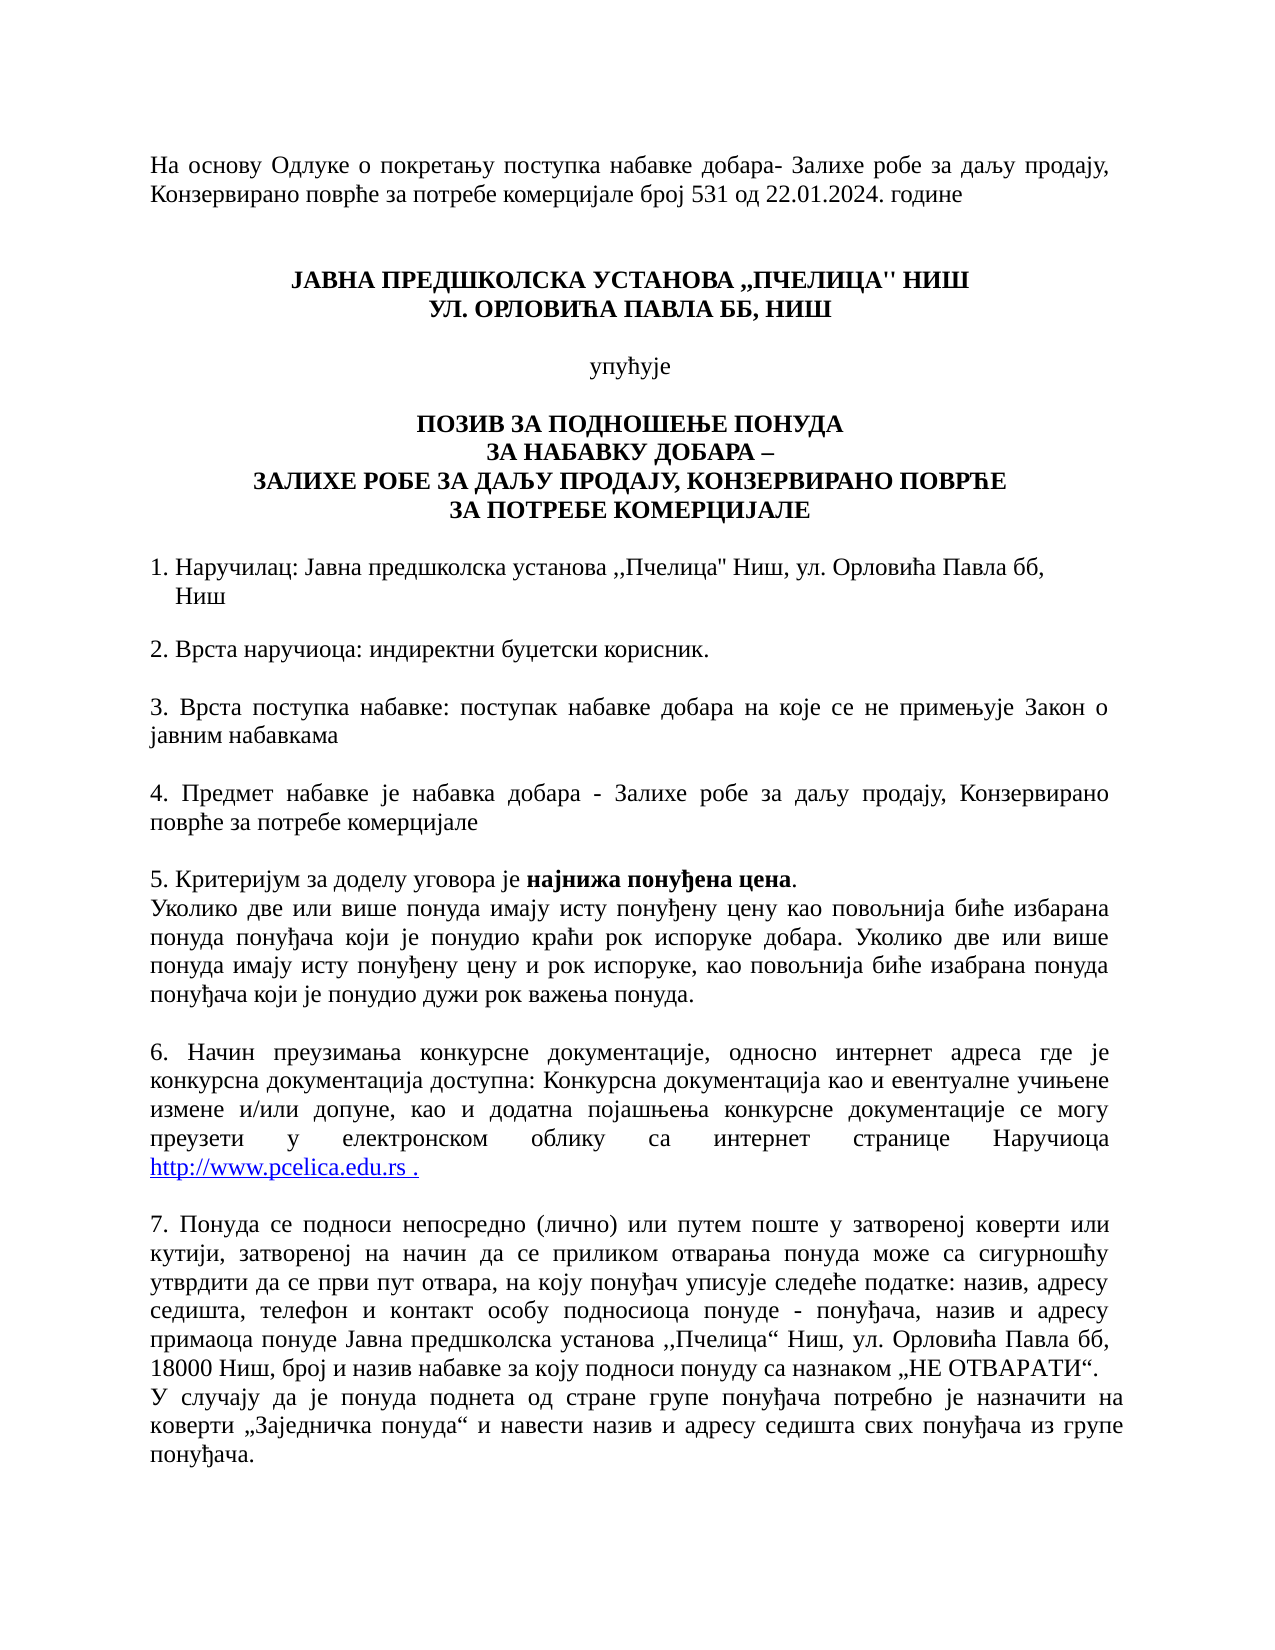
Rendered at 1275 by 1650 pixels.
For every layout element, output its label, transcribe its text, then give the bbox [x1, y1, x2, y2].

text ЗА НАБАВКУ ДОБАРА – [150, 437, 1110, 466]
text На основу Oдлуке о покретању поступка набавке добара- Залихе робе за даљу продају, Конзервирано поврће за потребе комерцијале број 531 од 22.01.2024. године [150, 150, 1110, 207]
text ЗАЛИХЕ РОБЕ ЗА ДАЉУ ПРОДАЈУ, КОНЗЕРВИРАНО ПОВРЋЕ [150, 466, 1110, 495]
text ЈАВНА ПРЕДШКОЛСКА УСТАНОВА ,,ПЧЕЛИЦА'' НИШ [150, 265, 1110, 294]
text 6. Начин преузимања конкурсне документације, односно интернет адреса где је конкурсна документација доступна: Конкурсна документација као и евентуалне учињене измене и/или допуне, као и додатна појашњења конкурсне документације се могу преузети у електронском облику са интернет странице Наручиоца http://www.pcelica.edu.rs . [150, 1037, 1110, 1180]
text 4. Предмет набавке је набавка добара - Залихе робе за даљу продају, Конзервирано поврће за потребе комерцијале [150, 778, 1110, 835]
text 3. Врста поступка набавке: поступак набавке добара на које се не примењује Закон о јавним набавкама [150, 692, 1110, 749]
text упућује [150, 351, 1110, 380]
text 1. Наручилац: Јавна предшколска установа ,,Пчелица'' Ниш, ул. Орловића Павла бб, [150, 552, 1135, 581]
text Уколико две или више понуда имају исту понуђену цену као повољнија биће избарана понуда понуђача који је понудио краћи рок испоруке добара. Уколико две или више понуда имају исту понуђену цену и рок испоруке, као повољнија биће изабрана понуда понуђача који је понудио дужи рок важења понуда. [150, 893, 1110, 1008]
text УЛ. ОРЛОВИЋА ПАВЛА ББ, НИШ [150, 294, 1110, 322]
text 7. Понуда се подноси непосредно (лично) или путем поште у затвореној коверти или кутији, затвореној на начин да се приликом отварања понуда може са сигурношћу утврдити да се први пут отвара, на коју понуђач уписује следеће податке: назив, адресу седишта, телефон и контакт особу подносиоца понуде - понуђача, назив и адресу примаоца понуде Јавна предшколска установа ,,Пчелица“ Ниш, ул. Орловића Павла бб, 18000 Ниш, број и назив набавке за коју подноси понуду са назнаком „НЕ ОТВАРАТИ“. [150, 1209, 1110, 1382]
text ПОЗИВ ЗА ПОДНОШЕЊЕ ПОНУДА [150, 409, 1110, 437]
text 2. Врста наручиоца: индиректни буџетски корисник. [150, 634, 1110, 663]
text ЗА ПОТРЕБЕ КОМЕРЦИЈАЛЕ [150, 495, 1110, 524]
text У случају да је понуда поднета од стране групе понуђача потребно је назначити на коверти „Заједничка понуда“ и навести назив и адресу седишта свих понуђача из групе понуђача. [150, 1382, 1125, 1468]
text 5. Критеријум за доделу уговора је најнижа понуђена цена. [150, 864, 1110, 893]
list Ниш [150, 581, 1110, 610]
